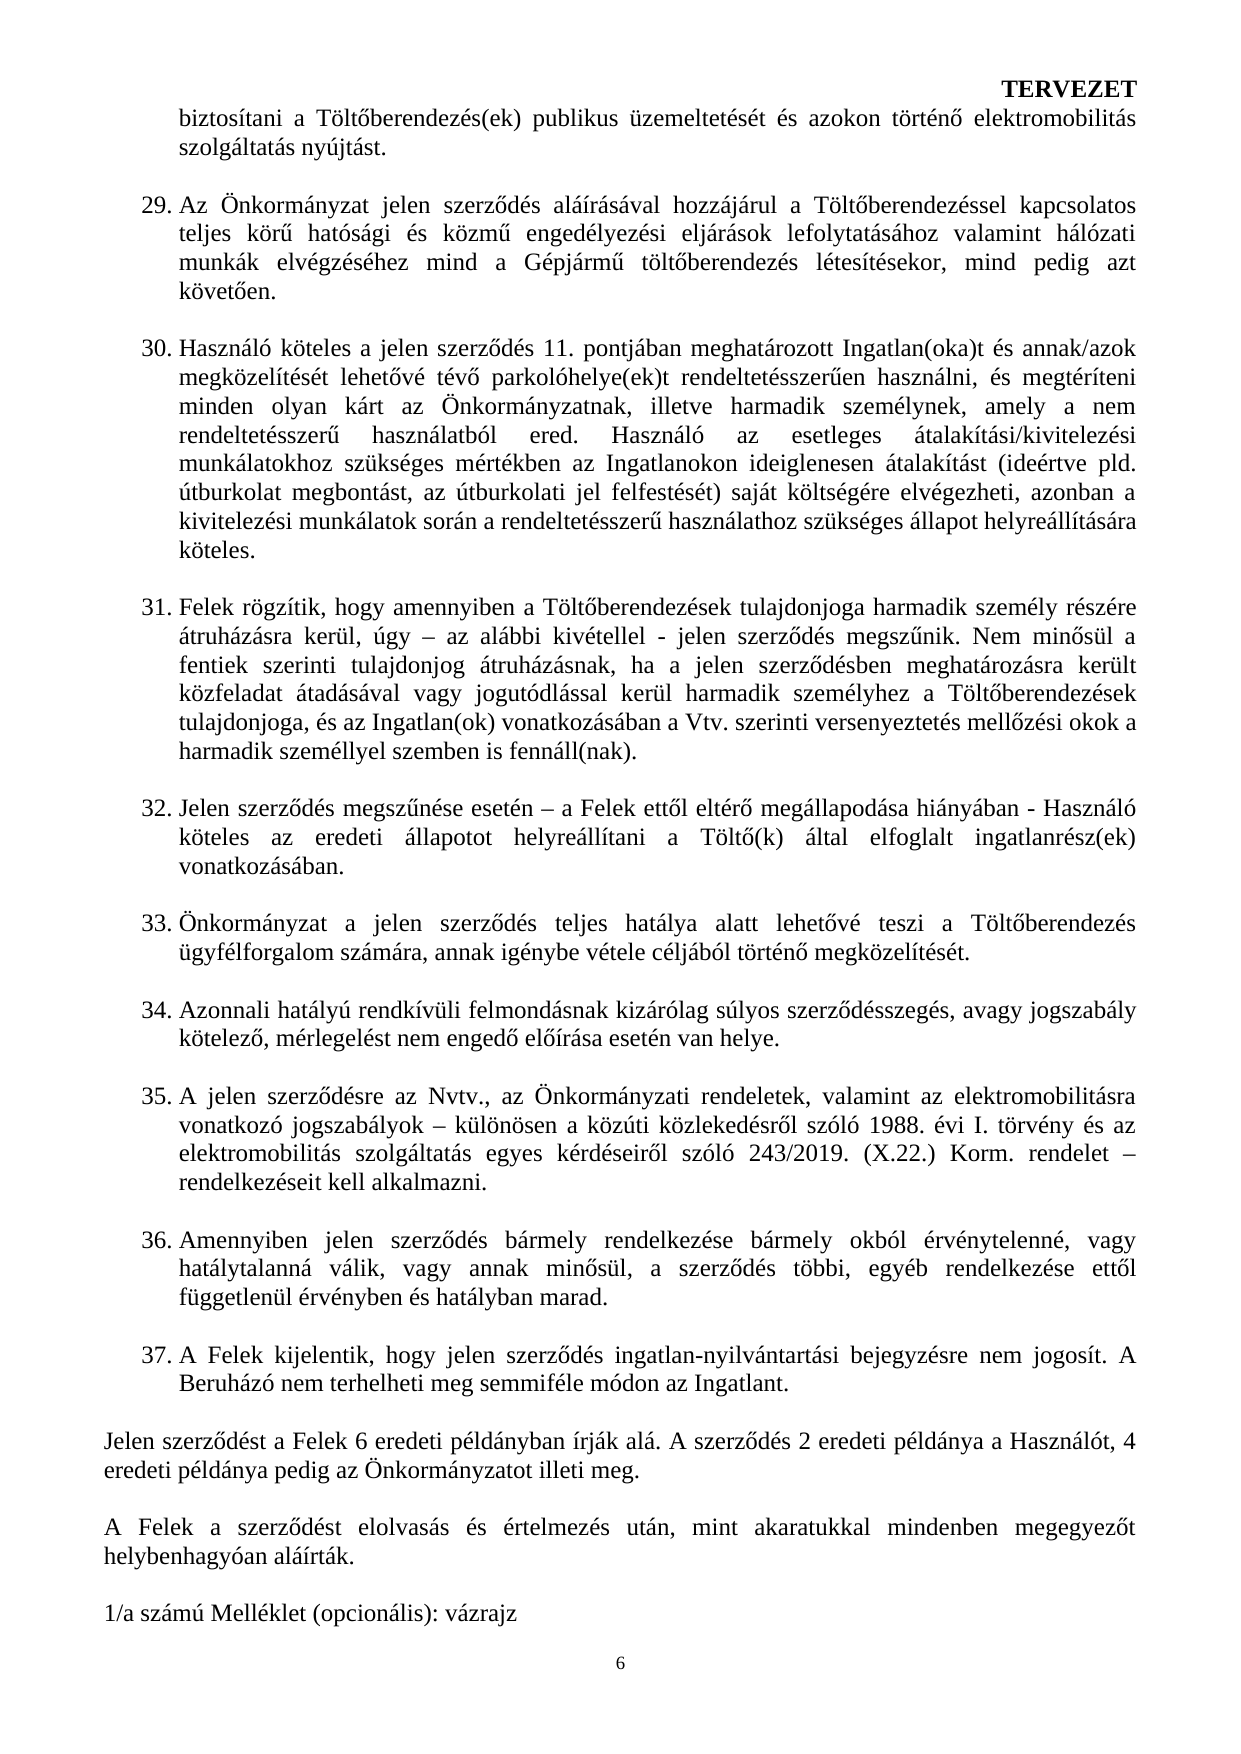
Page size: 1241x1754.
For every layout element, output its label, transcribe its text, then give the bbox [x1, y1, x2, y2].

list A jelen szerződésre az Nvtv., az Önkormányzati rendeletek, valamint az elektromobilitásra vonatkozó jogszabályok – különösen a közúti közlekedésről szóló 1988. évi I. törvény és az elektromobilitás szolgáltatás egyes kérdéseiről szóló 243/2019. (X.22.) Korm. rendelet – rendelkezéseit kell alkalmazni. [141, 1081, 1137, 1196]
list Használó köteles a jelen szerződés 11. pontjában meghatározott Ingatlan(oka)t és annak/azok megközelítését lehetővé tévő parkolóhelye(ek)t rendeltetésszerűen használni, és megtéríteni minden olyan kárt az Önkormányzatnak, illetve harmadik személynek, amely a nem rendeltetésszerű használatból ered. Használó az esetleges átalakítási/kivitelezési munkálatokhoz szükséges mértékben az Ingatlanokon ideiglenesen átalakítást (ideértve pld. útburkolat megbontást, az útburkolati jel felfestését) saját költségére elvégezheti, azonban a kivitelezési munkálatok során a rendeltetésszerű használathoz szükséges állapot helyreállítására köteles. [141, 333, 1137, 563]
text A Felek a szerződést elolvasás és értelmezés után, mint akaratukkal mindenben megegyezőt helybenhagyóan aláírták. [103, 1512, 1137, 1570]
list Felek rögzítik, hogy amennyiben a Töltőberendezések tulajdonjoga harmadik személy részére átruházásra kerül, úgy – az alábbi kivétellel - jelen szerződés megszűnik. Nem minősül a fentiek szerinti tulajdonjog átruházásnak, ha a jelen szerződésben meghatározásra került közfeladat átadásával vagy jogutódlással kerül harmadik személyhez a Töltőberendezések tulajdonjoga, és az Ingatlan(ok) vonatkozásában a Vtv. szerinti versenyeztetés mellőzési okok a harmadik személlyel szemben is fennáll(nak). [141, 592, 1137, 765]
text Jelen szerződést a Felek 6 eredeti példányban írják alá. A szerződés 2 eredeti példánya a Használót, 4 eredeti példánya pedig az Önkormányzatot illeti meg. [103, 1426, 1137, 1483]
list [141, 103, 1137, 161]
text 1/a számú Melléklet (opcionális): vázrajz [103, 1598, 1137, 1627]
list Jelen szerződés megszűnése esetén – a Felek ettől eltérő megállapodása hiányában - Használó köteles az eredeti állapotot helyreállítani a Töltő(k) által elfoglalt ingatlanrész(ek) vonatkozásában. [141, 793, 1137, 880]
list Azonnali hatályú rendkívüli felmondásnak kizárólag súlyos szerződésszegés, avagy jogszabály kötelező, mérlegelést nem engedő előírása esetén van helye. [141, 995, 1137, 1052]
list Az Önkormányzat jelen szerződés aláírásával hozzájárul a Töltőberendezéssel kapcsolatos teljes körű hatósági és közmű engedélyezési eljárások lefolytatásához valamint hálózati munkák elvégzéséhez mind a Gépjármű töltőberendezés létesítésekor, mind pedig azt követően. [141, 190, 1137, 305]
list A Felek kijelentik, hogy jelen szerződés ingatlan-nyilvántartási bejegyzésre nem jogosít. A Beruházó nem terhelheti meg semmiféle módon az Ingatlant. [141, 1340, 1137, 1397]
list Amennyiben jelen szerződés bármely rendelkezése bármely okból érvénytelenné, vagy hatálytalanná válik, vagy annak minősül, a szerződés többi, egyéb rendelkezése ettől függetlenül érvényben és hatályban marad. [141, 1225, 1137, 1311]
list Önkormányzat a jelen szerződés teljes hatálya alatt lehetővé teszi a Töltőberendezés ügyfélforgalom számára, annak igénybe vétele céljából történő megközelítését. [141, 908, 1137, 966]
